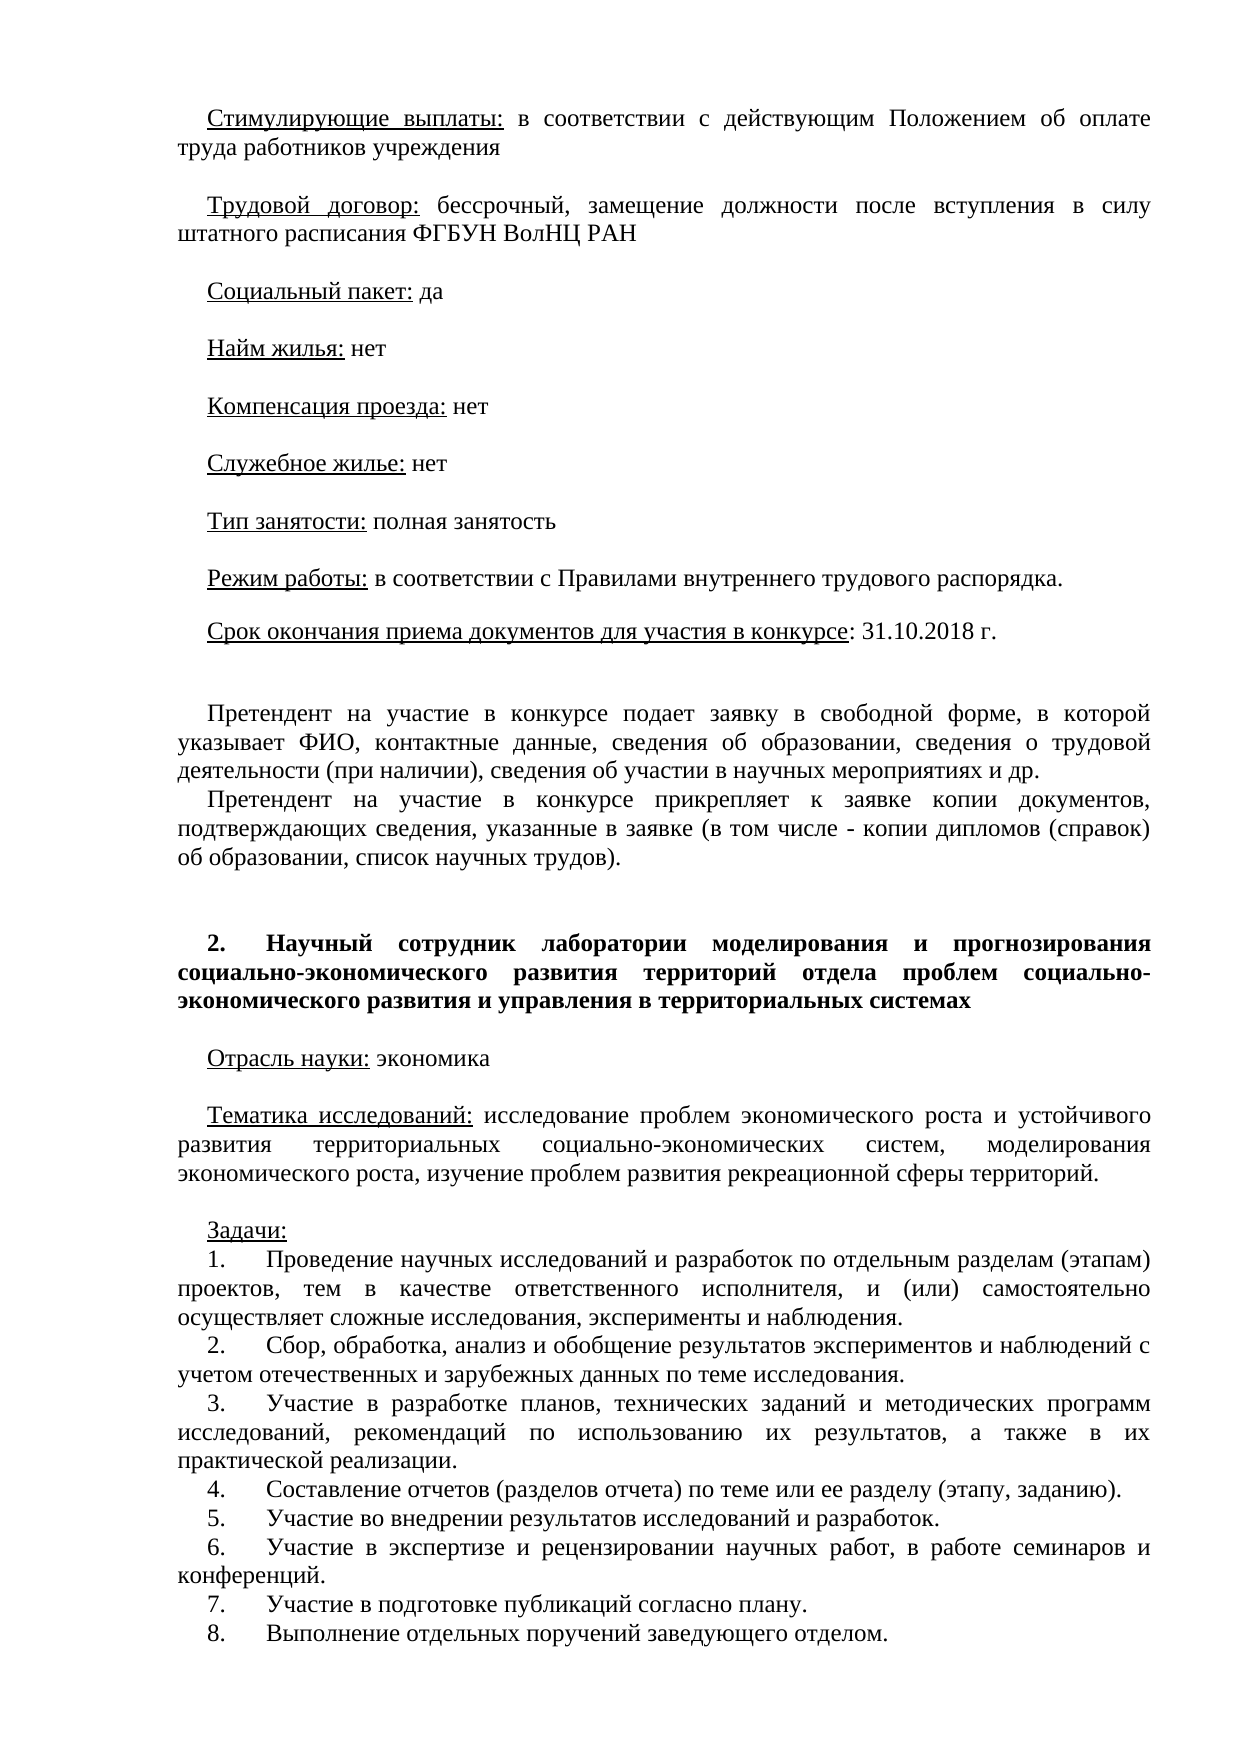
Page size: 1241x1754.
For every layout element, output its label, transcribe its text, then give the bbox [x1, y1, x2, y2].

text Тип занятости: полная занятость [177, 506, 1152, 535]
text Социальный пакет: да [177, 276, 1152, 305]
list Составление отчетов (разделов отчета) по теме или ее разделу (этапу, заданию). [177, 1474, 1152, 1503]
text Претендент на участие в конкурсе прикрепляет к заявке копии документов, подтверждающих сведения, указанные в заявке (в том числе - копии дипломов (справок) об образовании, список научных трудов). [177, 784, 1152, 870]
text Компенсация проезда: нет [177, 391, 1152, 420]
text Тематика исследований: исследование проблем экономического роста и устойчивого развития территориальных социально-экономических систем, моделирования экономического роста, изучение проблем развития рекреационной сферы территорий. [177, 1100, 1152, 1187]
text Срок окончания приема документов для участия в конкурсе: 31.10.2018 г. [177, 616, 1152, 645]
text Режим работы: в соответствии с Правилами внутреннего трудового распорядка. [177, 563, 1152, 592]
text Трудовой договор: бессрочный, замещение должности после вступления в силу штатного расписания ФГБУН ВолНЦ РАН [177, 190, 1152, 247]
list Научный сотрудник лаборатории моделирования и прогнозирования социально-экономического развития территорий отдела проблем социально-экономического развития и управления в территориальных системах [177, 928, 1152, 1014]
text Претендент на участие в конкурсе подает заявку в свободной форме, в которой указывает ФИО, контактные данные, сведения об образовании, сведения о трудовой деятельности (при наличии), сведения об участии в научных мероприятиях и др. [177, 698, 1152, 784]
list Участие в экспертизе и рецензировании научных работ, в работе семинаров и конференций. [177, 1532, 1152, 1589]
text Отрасль науки: экономика [177, 1043, 1152, 1072]
list Участие во внедрении результатов исследований и разработок. [177, 1503, 1152, 1532]
list Участие в подготовке публикаций согласно плану. [177, 1589, 1152, 1618]
list Сбор, обработка, анализ и обобщение результатов экспериментов и наблюдений с учетом отечественных и зарубежных данных по теме исследования. [177, 1330, 1152, 1388]
list Участие в разработке планов, технических заданий и методических программ исследований, рекомендаций по использованию их результатов, а также в их практической реализации. [177, 1388, 1152, 1474]
text Задачи: [177, 1215, 1152, 1244]
text Стимулирующие выплаты: в соответствии с действующим Положением об оплате труда работников учреждения [177, 103, 1152, 161]
list Выполнение отдельных поручений заведующего отделом. [177, 1618, 1152, 1647]
text Служебное жилье: нет [177, 448, 1152, 477]
text Найм жилья: нет [177, 333, 1152, 362]
list Проведение научных исследований и разработок по отдельным разделам (этапам) проектов, тем в качестве ответственного исполнителя, и (или) самостоятельно осуществляет сложные исследования, эксперименты и наблюдения. [177, 1244, 1152, 1330]
